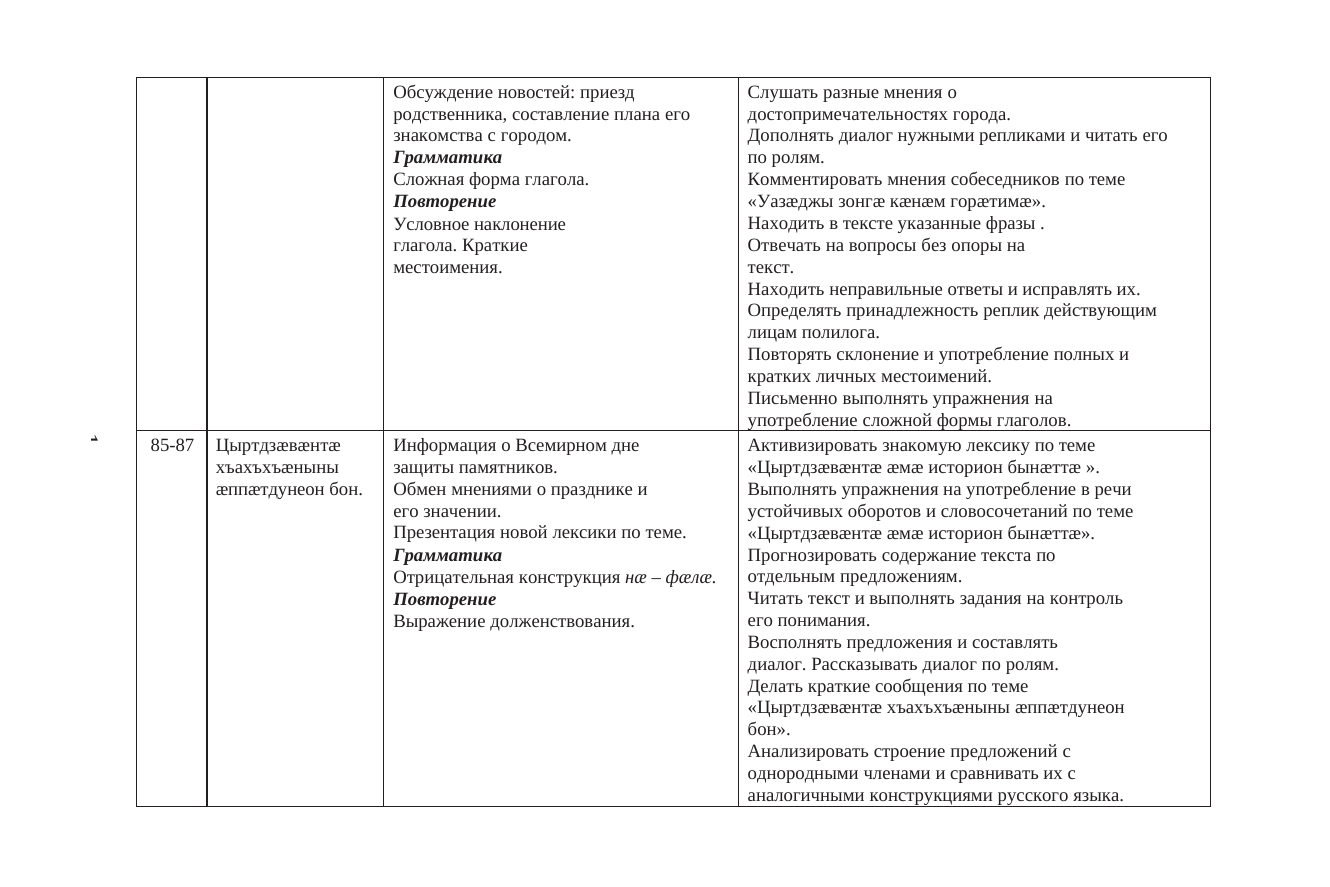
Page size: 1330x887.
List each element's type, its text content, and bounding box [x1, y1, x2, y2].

table_header Слушать разные мнения о достопримечательностях города. Дополнять диалог нужными репликами и читать его по ролям. Комментировать мнения собеседников по теме «Уазæджы зонгæ кæнæм горæтимæ». Находить в тексте указанные фразы . Отвечать на вопросы без опоры на текст. Находить неправильные ответы и исправлять их. Определять принадлежность реплик действующим лицам полилога. Повторять склонение и употребление полных и кратких личных местоимений. Письменно выполнять упражнения на употребление сложной формы глаголов. [739, 78, 1210, 430]
table_cell 85-87 [137, 431, 206, 806]
table_cell Информация о Всемирном дне защиты памятников. Обмен мнениями о празднике и его значении. Презентация новой лексики по теме. Грамматика Отрицательная конструкция нæ – фæлæ. Повторение Выражение долженствования. [384, 431, 738, 806]
table_cell Активизировать знакомую лексику по теме «Цыртдзæвæнтæ æмæ историон бынæттæ ». Выполнять упражнения на употребление в речи устойчивых оборотов и словосочетаний по теме «Цыртдзæвæнтæ æмæ историон бынæттæ». Прогнозировать содержание текста по отдельным предложениям. Читать текст и выполнять задания на контроль его понимания. Восполнять предложения и составлять диалог. Рассказывать диалог по ролям. Делать краткие сообщения по теме «Цыртдзæвæнтæ хъахъхъæныны æппæтдунеон бон». Анализировать строение предложений с однородными членами и сравнивать их с аналогичными конструкциями русского языка. [739, 431, 1210, 806]
table_header [208, 78, 383, 430]
table_header [137, 78, 206, 430]
table_header Обсуждение новостей: приезд родственника, составление плана его знакомства с городом. Грамматика Сложная форма глагола. Повторение Условное наклонение глагола. Краткие местоимения. [384, 78, 738, 430]
table_cell Цыртдзæвæнтæ хъахъхъæныны æппæтдунеон бон. [208, 431, 383, 806]
